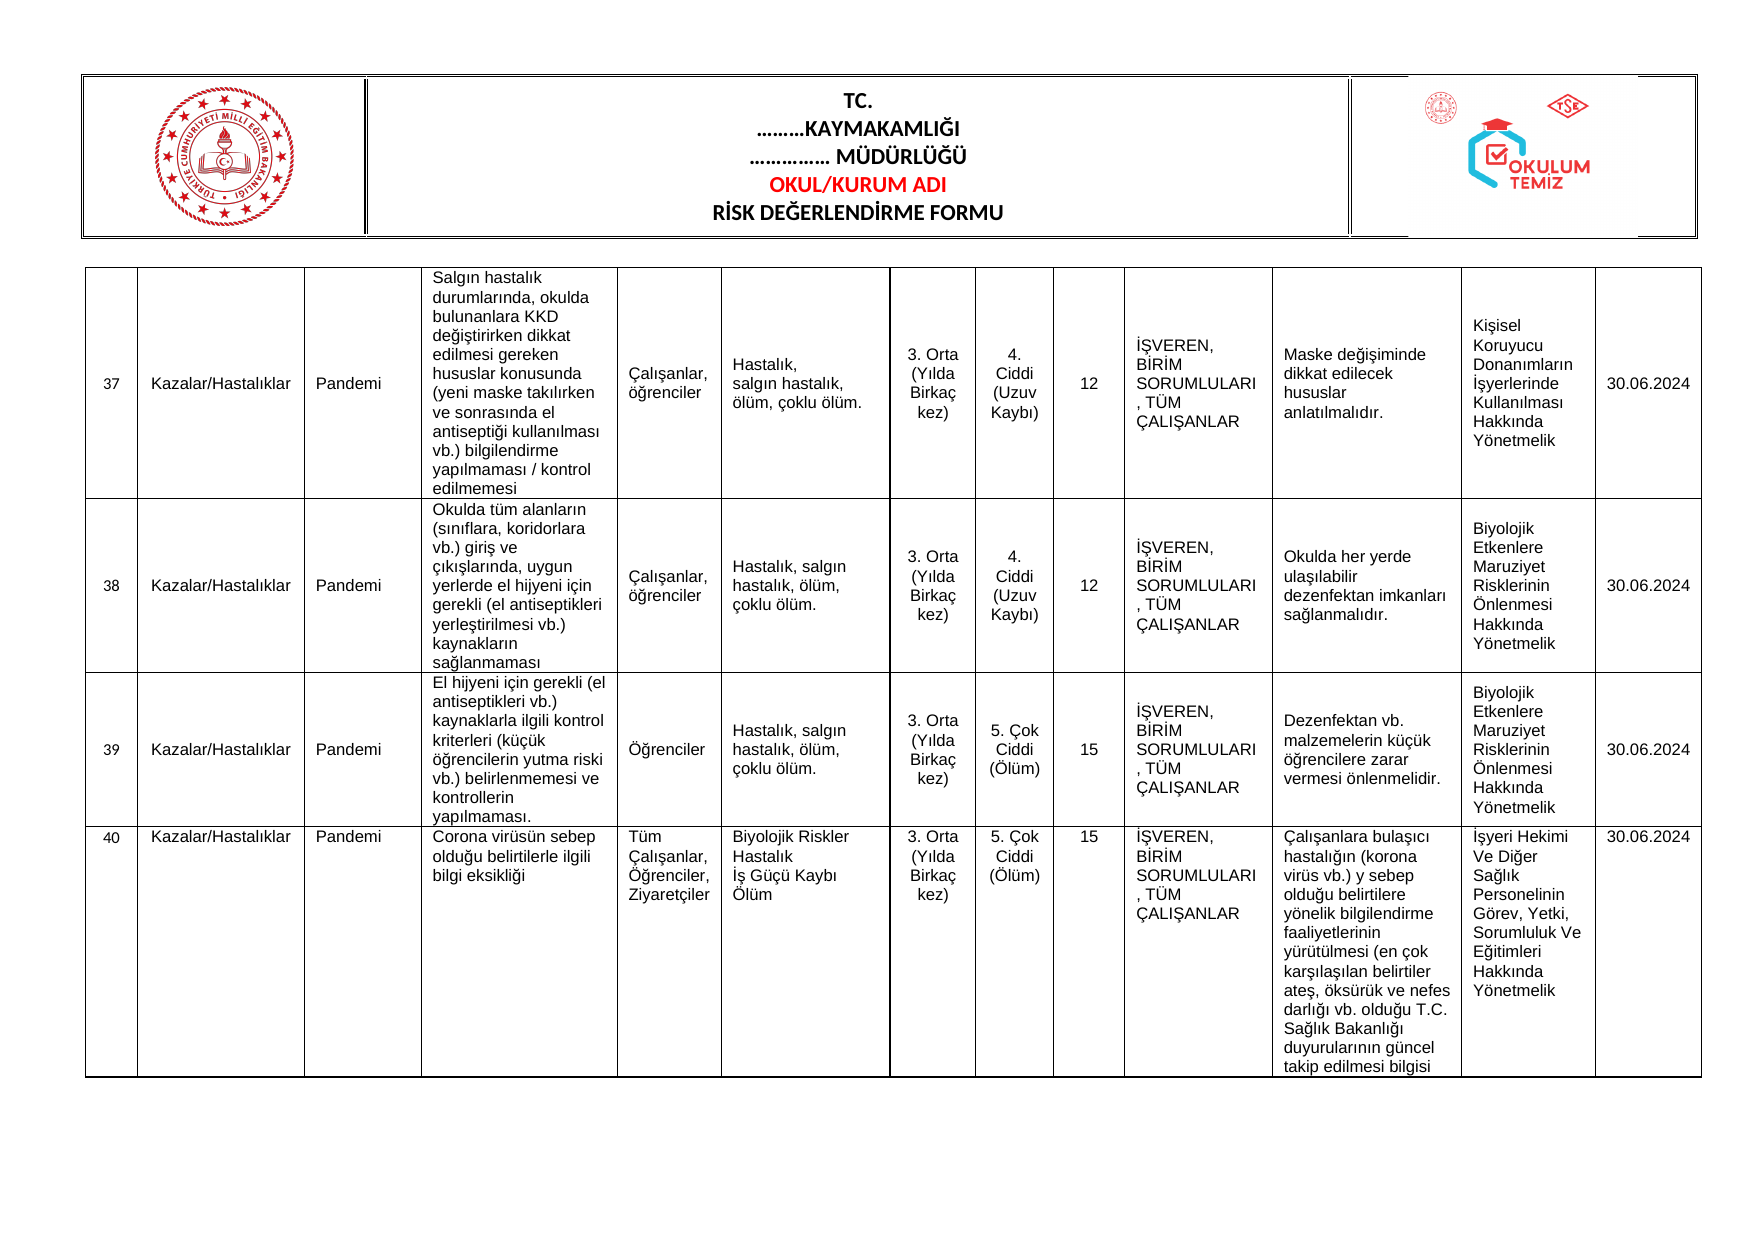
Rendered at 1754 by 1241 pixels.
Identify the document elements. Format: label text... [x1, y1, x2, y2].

table_cell 39 [86, 673, 137, 826]
table_cell Kazalar/Hastalıklar [138, 499, 304, 672]
table_cell 12 [1054, 268, 1124, 498]
table_cell Çalışanlar, öğrenciler [618, 268, 721, 498]
table_cell Dezenfektan vb. malzemelerin küçük öğrencilere zarar vermesi önlenmelidir. [1273, 673, 1461, 826]
table_cell Pandemi [305, 827, 421, 1076]
table_cell 4. Ciddi (Uzuv Kaybı) [976, 268, 1053, 498]
table_cell Kişisel Koruyucu Donanımların İşyerlerinde Kullanılması Hakkında Yönetmelik [1462, 268, 1595, 498]
table_cell 4. Ciddi (Uzuv Kaybı) [976, 499, 1053, 672]
table_cell Biyolojik Etkenlere Maruziyet Risklerinin Önlenmesi Hakkında Yönetmelik [1462, 499, 1595, 672]
table_cell Pandemi [305, 673, 421, 826]
table_cell Hastalık, salgın hastalık, ölüm, çoklu ölüm. [722, 673, 889, 826]
table_cell 3. Orta (Yılda Birkaç kez) [891, 499, 975, 672]
table_cell İŞVEREN, BİRİM SORUMLULARI, TÜM ÇALIŞANLAR [1125, 499, 1272, 672]
table_cell 3. Orta (Yılda Birkaç kez) [891, 673, 975, 826]
table_cell Okulda her yerde ulaşılabilir dezenfektan imkanları sağlanmalıdır. [1273, 499, 1461, 672]
table_cell El hijyeni için gerekli (el antiseptikleri vb.) kaynaklarla ilgili kontrol kriterleri (küçük öğrencilerin yutma riski vb.) belirlenmemesi ve kontrollerin yapılmaması. [422, 673, 617, 826]
table_cell 12 [1054, 499, 1124, 672]
table_cell 30.06.2024 [1596, 499, 1701, 672]
table_cell 30.06.2024 [1596, 268, 1701, 498]
table_cell Okulda tüm alanların (sınıflara, koridorlara vb.) giriş ve çıkışlarında, uygun yerlerde el hijyeni için gerekli (el antiseptikleri yerleştirilmesi vb.) kaynakların sağlanmaması [422, 499, 617, 672]
table_cell 30.06.2024 [1596, 673, 1701, 826]
table_cell 30.06.2024 [1596, 827, 1701, 1076]
table_cell Hastalık, salgın hastalık, ölüm, çoklu ölüm. [722, 499, 889, 672]
table_cell Biyolojik Etkenlere Maruziyet Risklerinin Önlenmesi Hakkında Yönetmelik [1462, 673, 1595, 826]
table_cell 15 [1054, 827, 1124, 1076]
picture [155, 87, 294, 226]
table_cell Kazalar/Hastalıklar [138, 673, 304, 826]
table_cell Çalışanlar, öğrenciler [618, 499, 721, 672]
table_cell 38 [86, 499, 137, 672]
table_cell Tüm Çalışanlar, Öğrenciler, Ziyaretçiler [618, 827, 721, 1076]
table_cell 5. Çok Ciddi (Ölüm) [976, 827, 1053, 1076]
table_cell İşyeri Hekimi Ve Diğer Sağlık Personelinin Görev, Yetki, Sorumluluk Ve Eğitimleri Hakkında Yönetmelik [1462, 827, 1595, 1076]
table_cell İŞVEREN, BİRİM SORUMLULARI, TÜM ÇALIŞANLAR [1125, 827, 1272, 1076]
table_cell Pandemi [305, 268, 421, 498]
picture [1408, 76, 1638, 237]
table_cell 3. Orta (Yılda Birkaç kez) [891, 827, 975, 1076]
table_cell 40 [86, 827, 137, 1076]
table_cell Öğrenciler [618, 673, 721, 826]
table_cell Biyolojik Riskler Hastalık İş Güçü Kaybı Ölüm [722, 827, 889, 1076]
table_cell Corona virüsün sebep olduğu belirtilerle ilgili bilgi eksikliği [422, 827, 617, 1076]
table_cell 15 [1054, 673, 1124, 826]
table_cell Hastalık, salgın hastalık, ölüm, çoklu ölüm. [722, 268, 889, 498]
table_cell 5. Çok Ciddi (Ölüm) [976, 673, 1053, 826]
table_cell Maske değişiminde dikkat edilecek hususlar anlatılmalıdır. [1273, 268, 1461, 498]
table_cell Salgın hastalık durumlarında, okulda bulunanlara KKD değiştirirken dikkat edilmesi gereken hususlar konusunda (yeni maske takılırken ve sonrasında el antiseptiği kullanılması vb.) bilgilendirme yapılmaması / kontrol edilmemesi [422, 268, 617, 498]
table_cell 37 [86, 268, 137, 498]
table_cell Kazalar/Hastalıklar [138, 827, 304, 1076]
table_cell 3. Orta (Yılda Birkaç kez) [891, 268, 975, 498]
table_cell Pandemi [305, 499, 421, 672]
table_cell İŞVEREN, BİRİM SORUMLULARI, TÜM ÇALIŞANLAR [1125, 673, 1272, 826]
table_cell Kazalar/Hastalıklar [138, 268, 304, 498]
table_cell İŞVEREN, BİRİM SORUMLULARI, TÜM ÇALIŞANLAR [1125, 268, 1272, 498]
